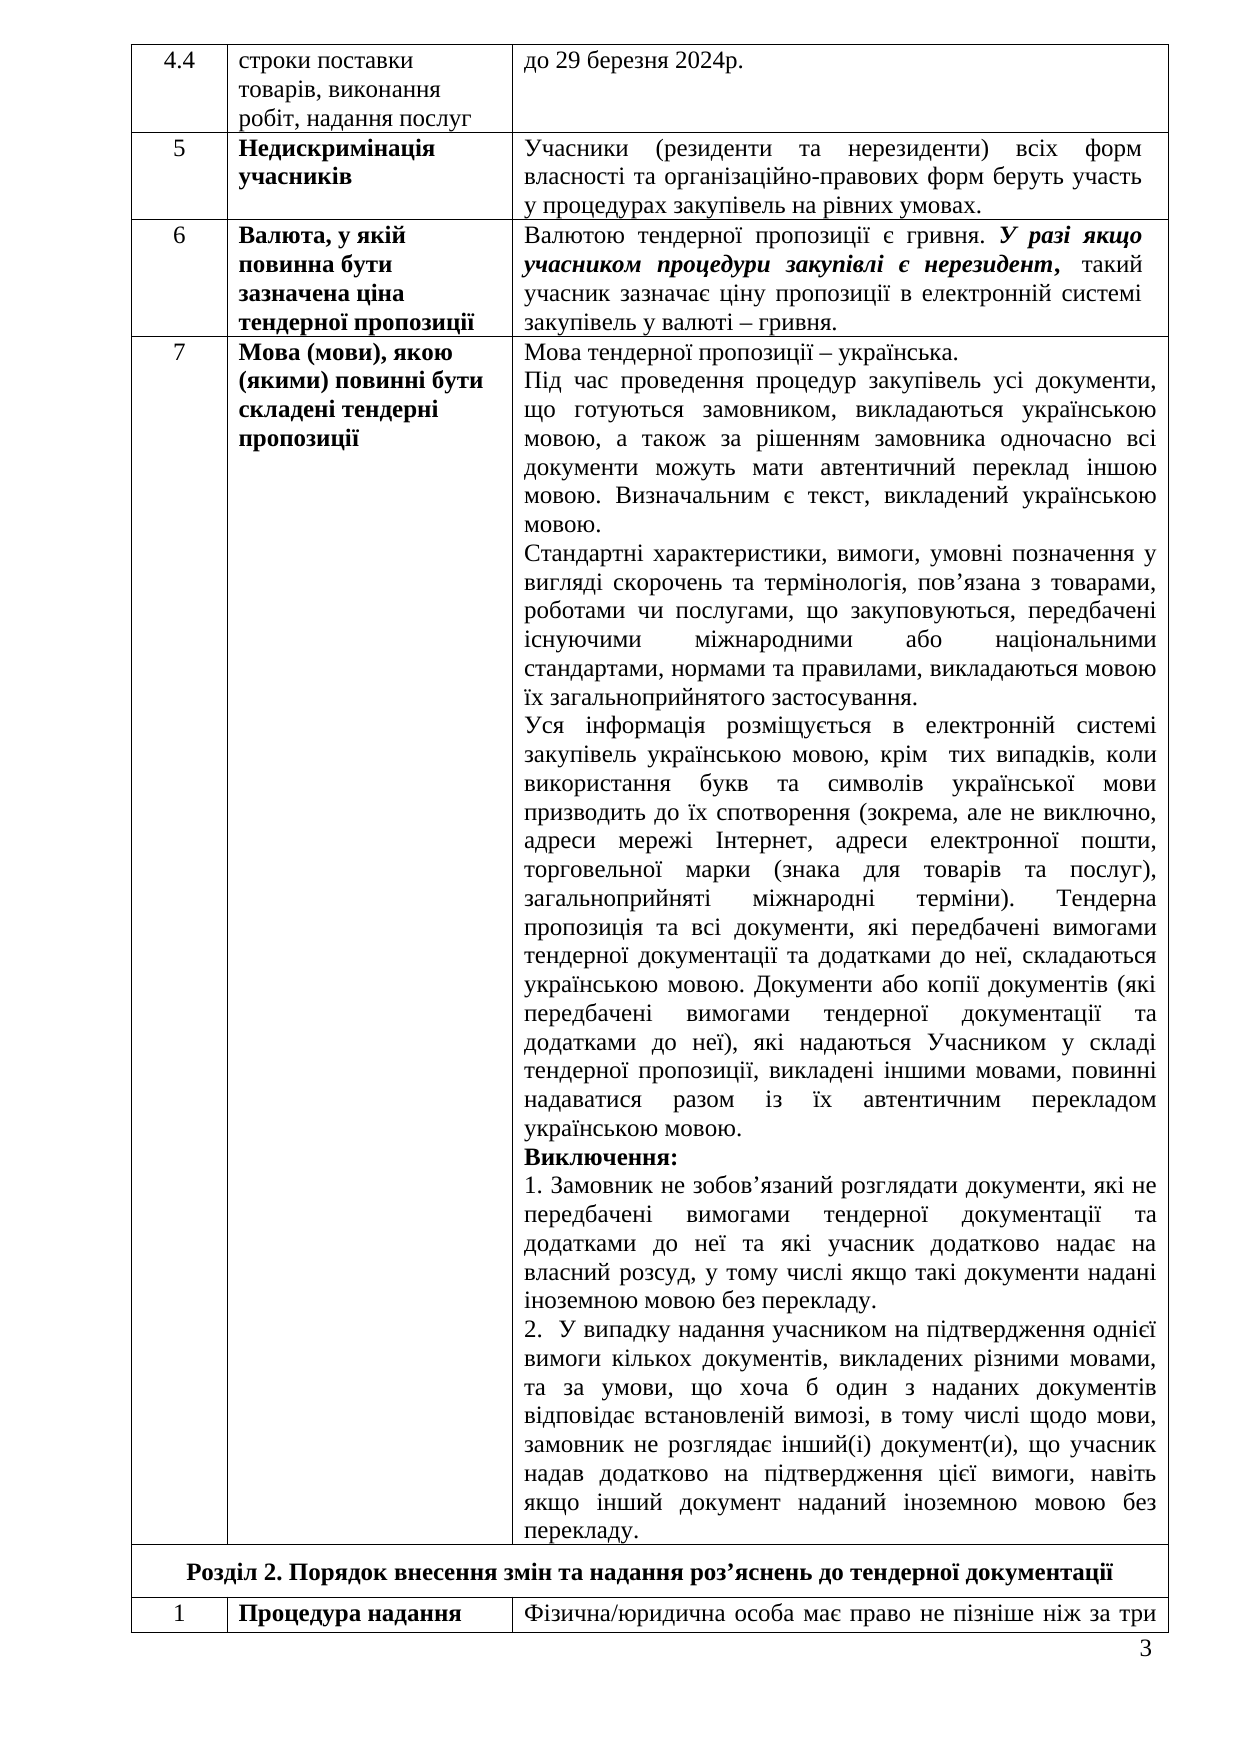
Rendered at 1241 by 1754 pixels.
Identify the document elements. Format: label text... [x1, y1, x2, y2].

table_cell Мова (мови), якою (якими) повинні бути складені тендерні пропозиції [228, 337, 512, 1544]
table_cell 4.4 [132, 45, 227, 132]
table_cell Мова тендерної пропозиції – українська. Під час проведення процедур закупівель усі документи, що готуються замовником, викладаються українською мовою, а також за рішенням замовника одночасно всі документи можуть мати автентичний переклад іншою мовою. Визначальним є текст, викладений українською мовою. Стандартні характеристики, вимоги, умовні позначення у вигляді скорочень та термінологія, пов’язана з товарами, роботами чи послугами, що закуповуються, передбачені існуючими міжнародними або національними стандартами, нормами та правилами, викладаються мовою їх загальноприйнятого застосування. Уся інформація розміщується в електронній системі закупівель українською мовою, крім тих випадків, коли використання букв та символів української мови призводить до їх спотворення (зокрема, але не виключно, адреси мережі Інтернет, адреси електронної пошти, торговельної марки (знака для товарів та послуг), загальноприйняті міжнародні терміни). Тендерна пропозиція та всі документи, які передбачені вимогами тендерної документації та додатками до неї, складаються українською мовою. Документи або копії документів (які передбачені вимогами тендерної документації та додатками до неї), які надаються Учасником у складі тендерної пропозиції, викладені іншими мовами, повинні надаватися разом із їх автентичним перекладом українською мовою. Виключення: 1. Замовник не зобов’язаний розглядати документи, які не передбачені вимогами тендерної документації та додатками до неї та які учасник додатково надає на власний розсуд, у тому числі якщо такі документи надані іноземною мовою без перекладу. 2. У випадку надання учасником на підтвердження однієї вимоги кількох документів, викладених різними мовами, та за умови, що хоча б один з наданих документів відповідає встановленій вимозі, в тому числі щодо мови, замовник не розглядає інший(і) документ(и), що учасник надав додатково на підтвердження цієї вимоги, навіть якщо інший документ наданий іноземною мовою без перекладу. [513, 337, 1168, 1544]
table_cell 6 [132, 220, 227, 336]
table_cell строки поставки товарів, виконання робіт, надання послуг [228, 45, 512, 132]
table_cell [228, 1598, 512, 1632]
table_cell 5 [132, 133, 227, 219]
table_cell Розділ 2. Порядок внесення змін та надання роз’яснень до тендерної документації [132, 1545, 1168, 1597]
table_cell Валюта, у якій повинна бути зазначена ціна тендерної пропозиції [228, 220, 512, 336]
table_cell Валютою тендерної пропозиції є гривня. У разі якщо учасником процедури закупівлі є нерезидент, такий учасник зазначає ціну пропозиції в електронній системі закупівель у валюті – гривня. [513, 220, 1168, 336]
table_cell до 29 березня 2024р. [513, 45, 1168, 132]
table_cell 1 [132, 1598, 227, 1632]
table_cell Учасники (резиденти та нерезиденти) всіх форм власності та організаційно-правових форм беруть участь у процедурах закупівель на рівних умовах. [513, 133, 1168, 219]
table_cell 7 [132, 337, 227, 1544]
table_cell Недискримінація учасників [228, 133, 512, 219]
